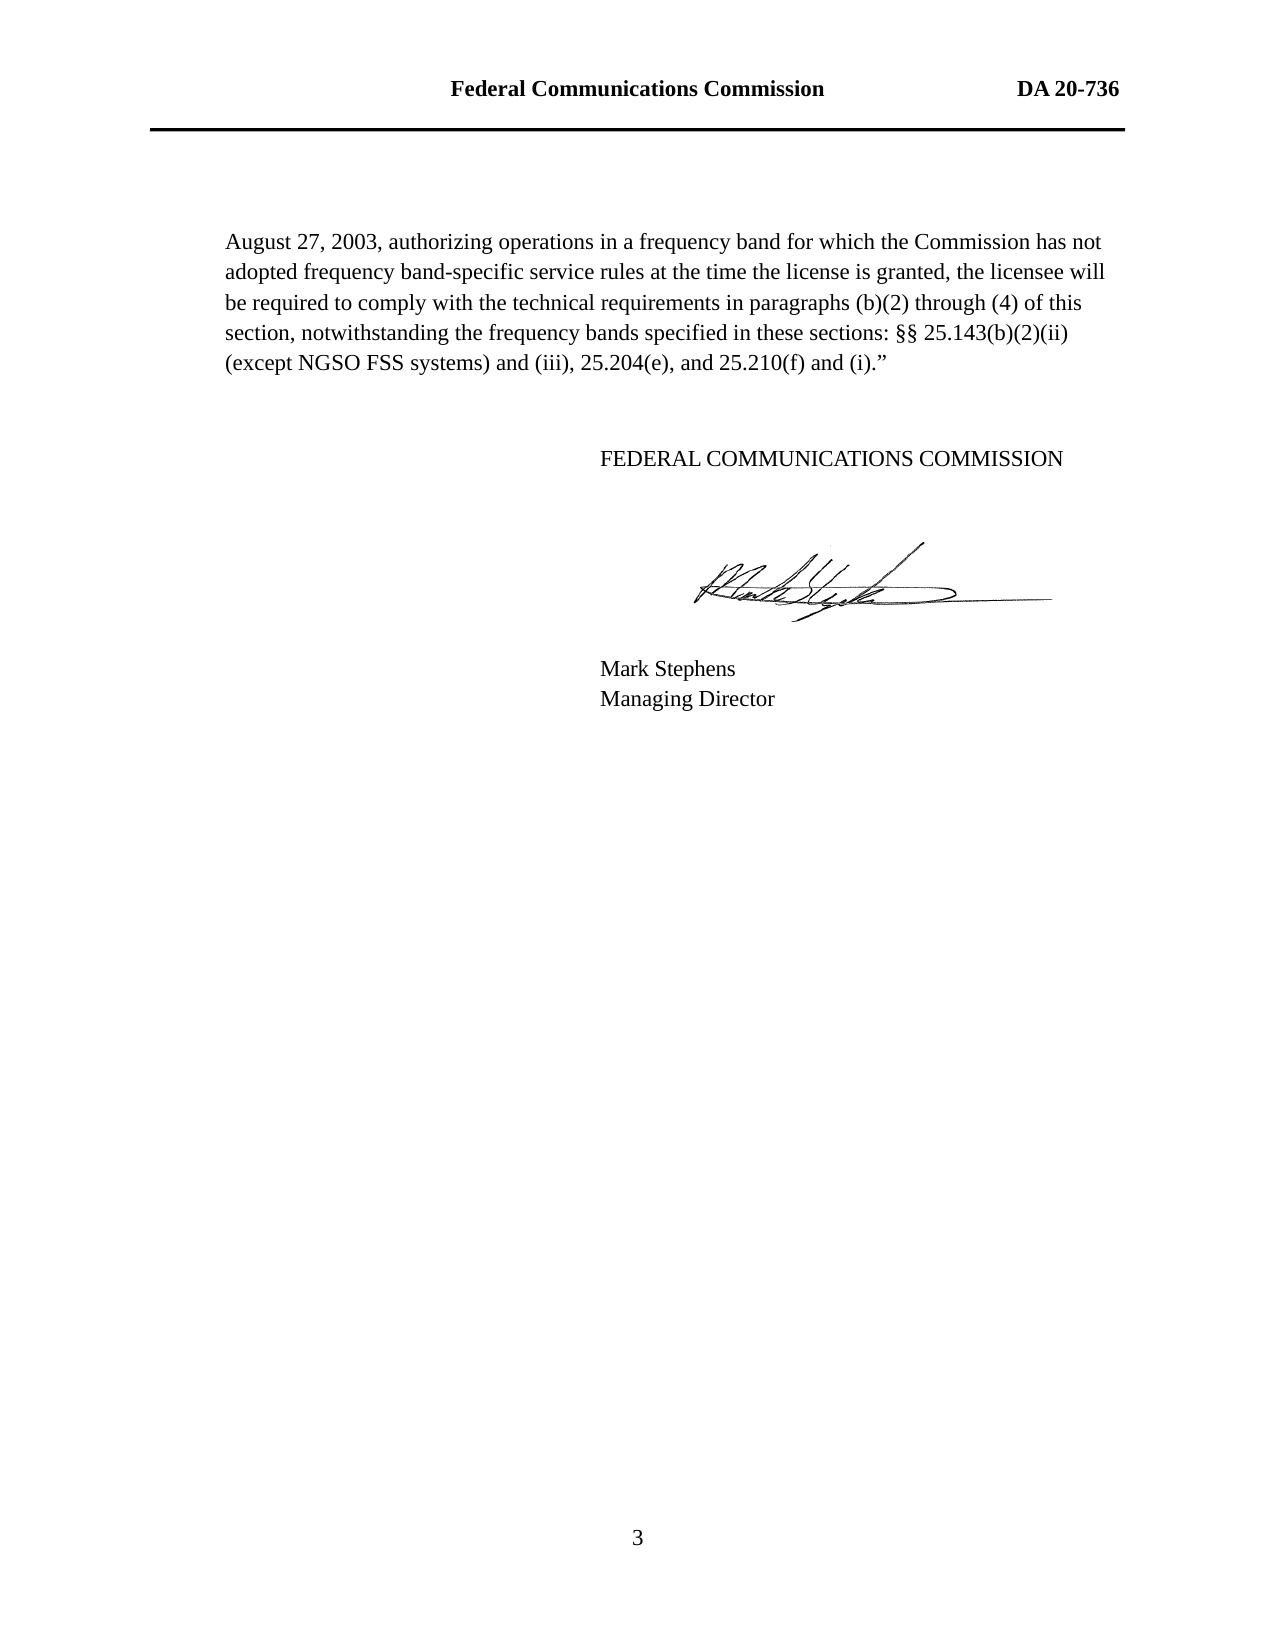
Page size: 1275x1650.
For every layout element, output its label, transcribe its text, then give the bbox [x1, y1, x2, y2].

list Managing Director [525, 685, 1125, 712]
subtitle Mark Stephens [150, 655, 1125, 681]
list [225, 228, 1125, 375]
subtitle FEDERAL COMMUNICATIONS COMMISSION [150, 445, 1125, 471]
